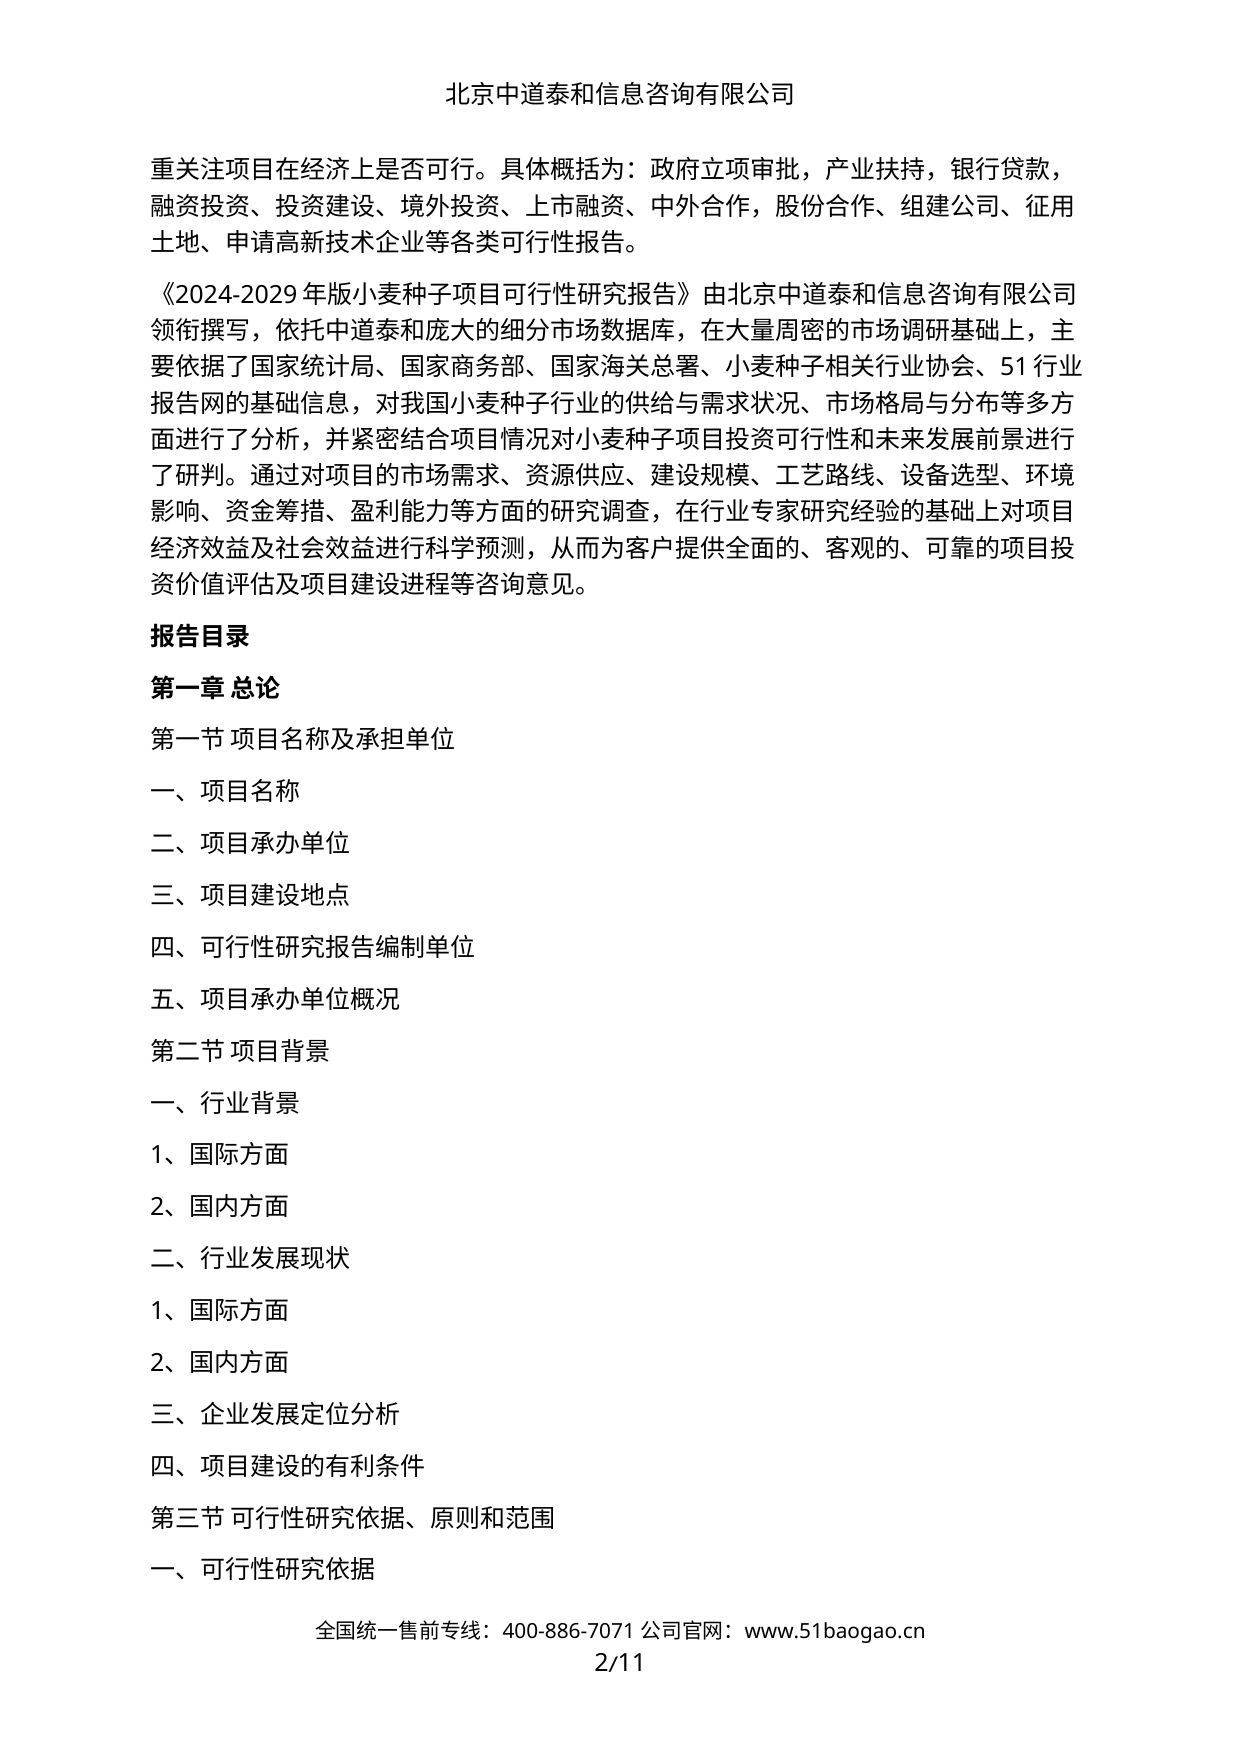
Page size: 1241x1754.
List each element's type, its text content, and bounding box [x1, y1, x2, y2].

text 1、国际方面 [150, 1135, 1090, 1171]
text 一、可行性研究依据 [150, 1550, 1090, 1586]
text 四、可行性研究报告编制单位 [150, 927, 1090, 964]
text 2、国内方面 [150, 1342, 1090, 1379]
text 第一节 项目名称及承担单位 [150, 720, 1090, 756]
text 一、项目名称 [150, 772, 1090, 808]
text 三、项目建设地点 [150, 876, 1090, 912]
text 二、行业发展现状 [150, 1239, 1090, 1275]
text 1、国际方面 [150, 1291, 1090, 1327]
text 五、项目承办单位概况 [150, 979, 1090, 1016]
text 二、项目承办单位 [150, 824, 1090, 860]
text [150, 150, 1090, 259]
text 第一章 总论 [150, 668, 1090, 704]
text 报告目录 [150, 616, 1090, 652]
text 第二节 项目背景 [150, 1031, 1090, 1067]
text 一、行业背景 [150, 1083, 1090, 1119]
text 《2024-2029年版小麦种子项目可行性研究报告》由北京中道泰和信息咨询有限公司领衔撰写，依托中道泰和庞大的细分市场数据库，在大量周密的市场调研基础上，主要依据了国家统计局、国家商务部、国家海关总署、小麦种子相关行业协会、51行业报告网的基础信息，对我国小麦种子行业的供给与需求状况、市场格局与分布等多方面进行了分析，并紧密结合项目情况对小麦种子项目投资可行性和未来发展前景进行了研判。通过对项目的市场需求、资源供应、建设规模、工艺路线、设备选型、环境影响、资金筹措、盈利能力等方面的研究调查，在行业专家研究经验的基础上对项目经济效益及社会效益进行科学预测，从而为客户提供全面的、客观的、可靠的项目投资价值评估及项目建设进程等咨询意见。 [150, 274, 1090, 601]
text 三、企业发展定位分析 [150, 1394, 1090, 1431]
text 第三节 可行性研究依据、原则和范围 [150, 1498, 1090, 1534]
text 2、国内方面 [150, 1187, 1090, 1223]
text 四、项目建设的有利条件 [150, 1446, 1090, 1482]
